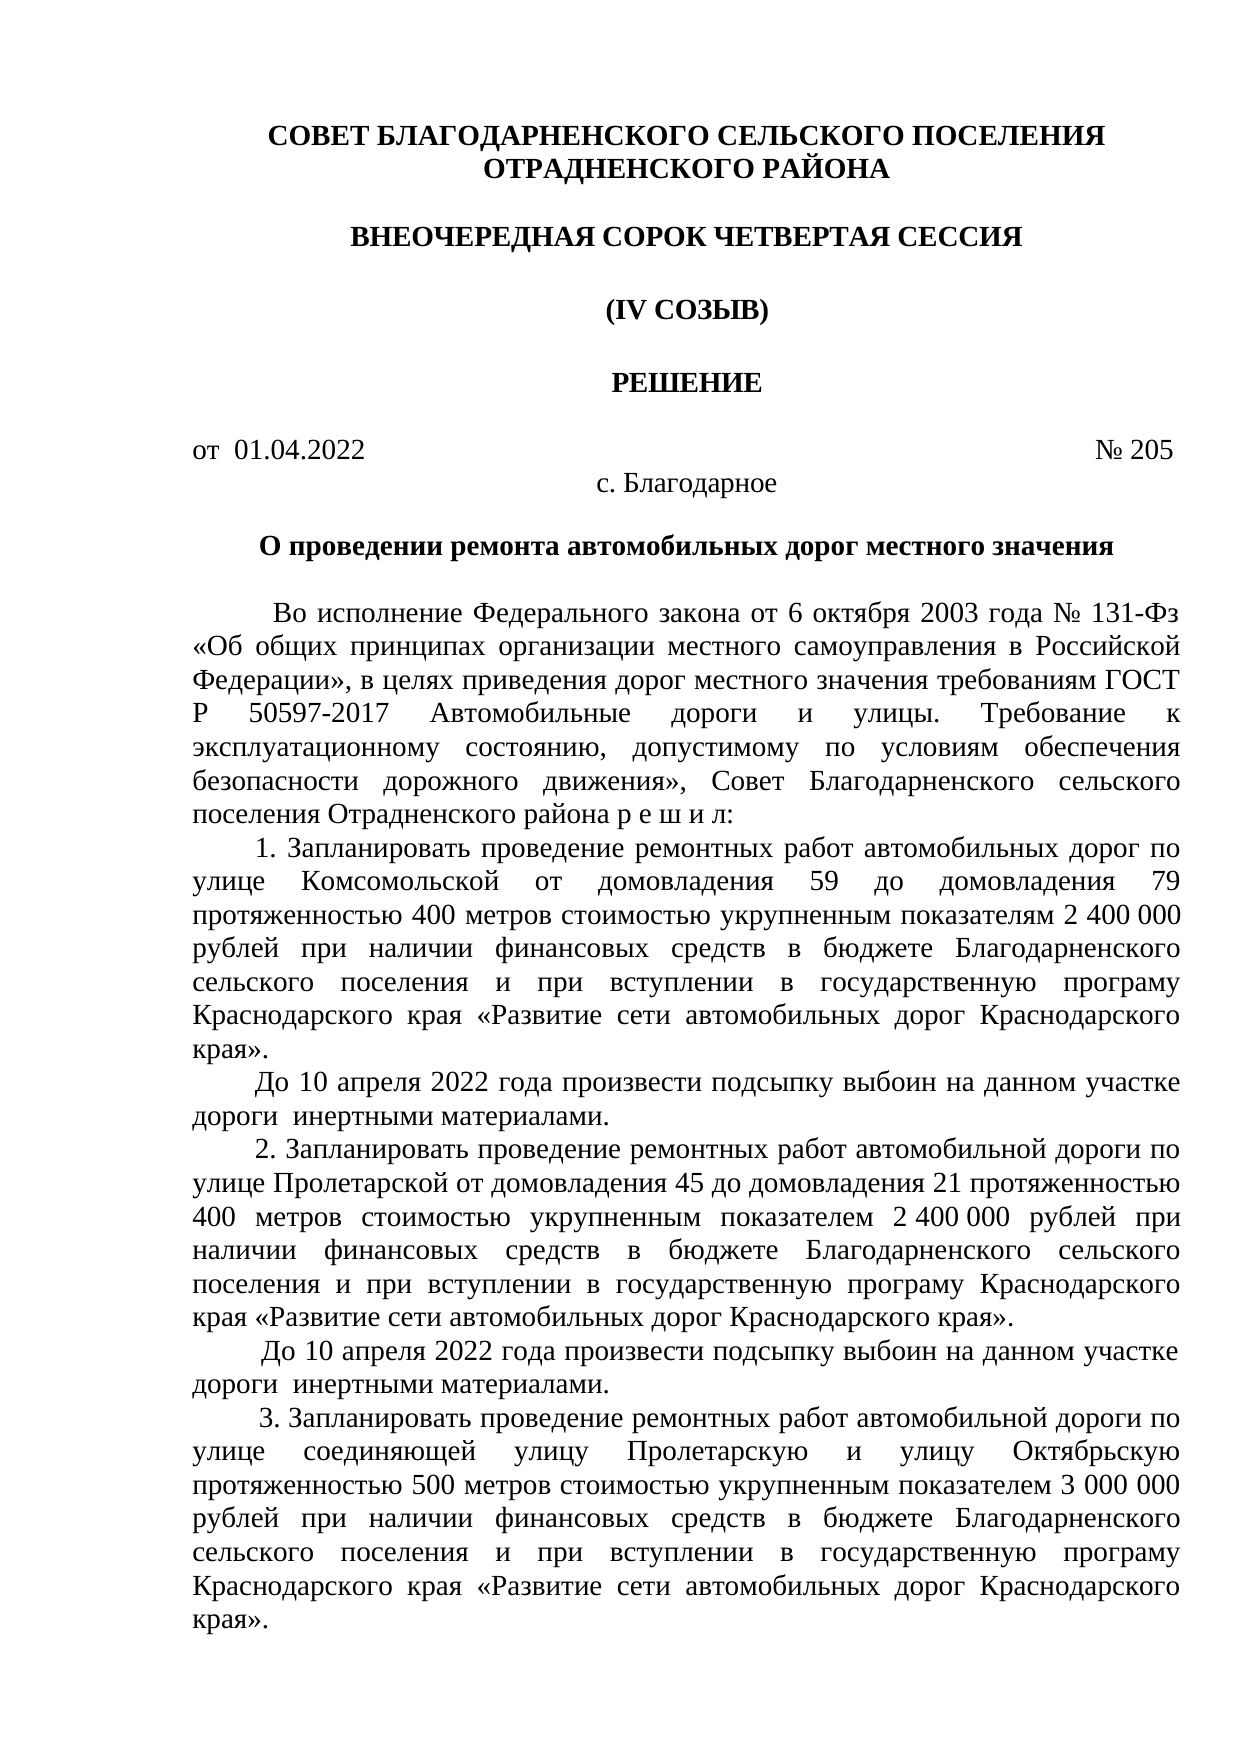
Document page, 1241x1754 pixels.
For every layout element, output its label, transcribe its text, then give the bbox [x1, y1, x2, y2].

text 3. Запланировать проведение ремонтных работ автомобильной дороги по улице соединяющей улицу Пролетарскую и улицу Октябрьскую протяженностью 500 метров стоимостью укрупненным показателем 3 000 000 рублей при наличии финансовых средств в бюджете Благодарненского сельского поселения и при вступлении в государственную програму Краснодарского края «Развитие сети автомобильных дорог Краснодарского края». [192, 1400, 1181, 1635]
text Во исполнение Федерального закона от 6 октября 2003 года № 131-Фз «Об общих принципах организации местного самоуправления в Российской Федерации», в целях приведения дорог местного значения требованиям ГОСТ Р 50597-2017 Автомобильные дороги и улицы. Требование к эксплуатационному состоянию, допустимому по условиям обеспечения безопасности дорожного движения», Совет Благодарненского сельского поселения Отрадненского района р е ш и л: [192, 595, 1181, 830]
text 2. Запланировать проведение ремонтных работ автомобильной дороги по улице Пролетарской от домовладения 45 до домовладения 21 протяженностью 400 метров стоимостью укрупненным показателем 2 400 000 рублей при наличии финансовых средств в бюджете Благодарненского сельского поселения и при вступлении в государственную програму Краснодарского края «Развитие сети автомобильных дорог Краснодарского края». [192, 1132, 1181, 1333]
text (IV созыв) [192, 292, 1182, 325]
text ОТРАДНЕНСКОГО РАЙОНА [192, 152, 1181, 185]
text До 10 апреля 2022 года произвести подсыпку выбоин на данном участке дороги инертными материалами. [192, 1064, 1181, 1132]
text ВНЕОЧЕРЕДНАЯ СОРОК ЧЕТВЕРТАЯ сессия [192, 219, 1181, 252]
text До 10 апреля 2022 года произвести подсыпку выбоин на данном участке дороги инертными материалами. [192, 1333, 1181, 1400]
text от 01.04.2022 № 205 [192, 432, 1181, 466]
text РЕШЕНИЕ [192, 365, 1182, 398]
text СОВЕТ БЛАГОДАРНЕНСКОГО СЕЛЬСКОГО ПОСЕЛЕНИЯ [192, 118, 1181, 152]
text 1. Запланировать проведение ремонтных работ автомобильных дорог по улице Комсомольской от домовладения 59 до домовладения 79 протяженностью 400 метров стоимостью укрупненным показателям 2 400 000 рублей при наличии финансовых средств в бюджете Благодарненского сельского поселения и при вступлении в государственную програму Краснодарского края «Развитие сети автомобильных дорог Краснодарского края». [192, 830, 1181, 1064]
text О проведении ремонта автомобильных дорог местного значения [192, 528, 1181, 561]
text с. Благодарное [192, 466, 1181, 499]
